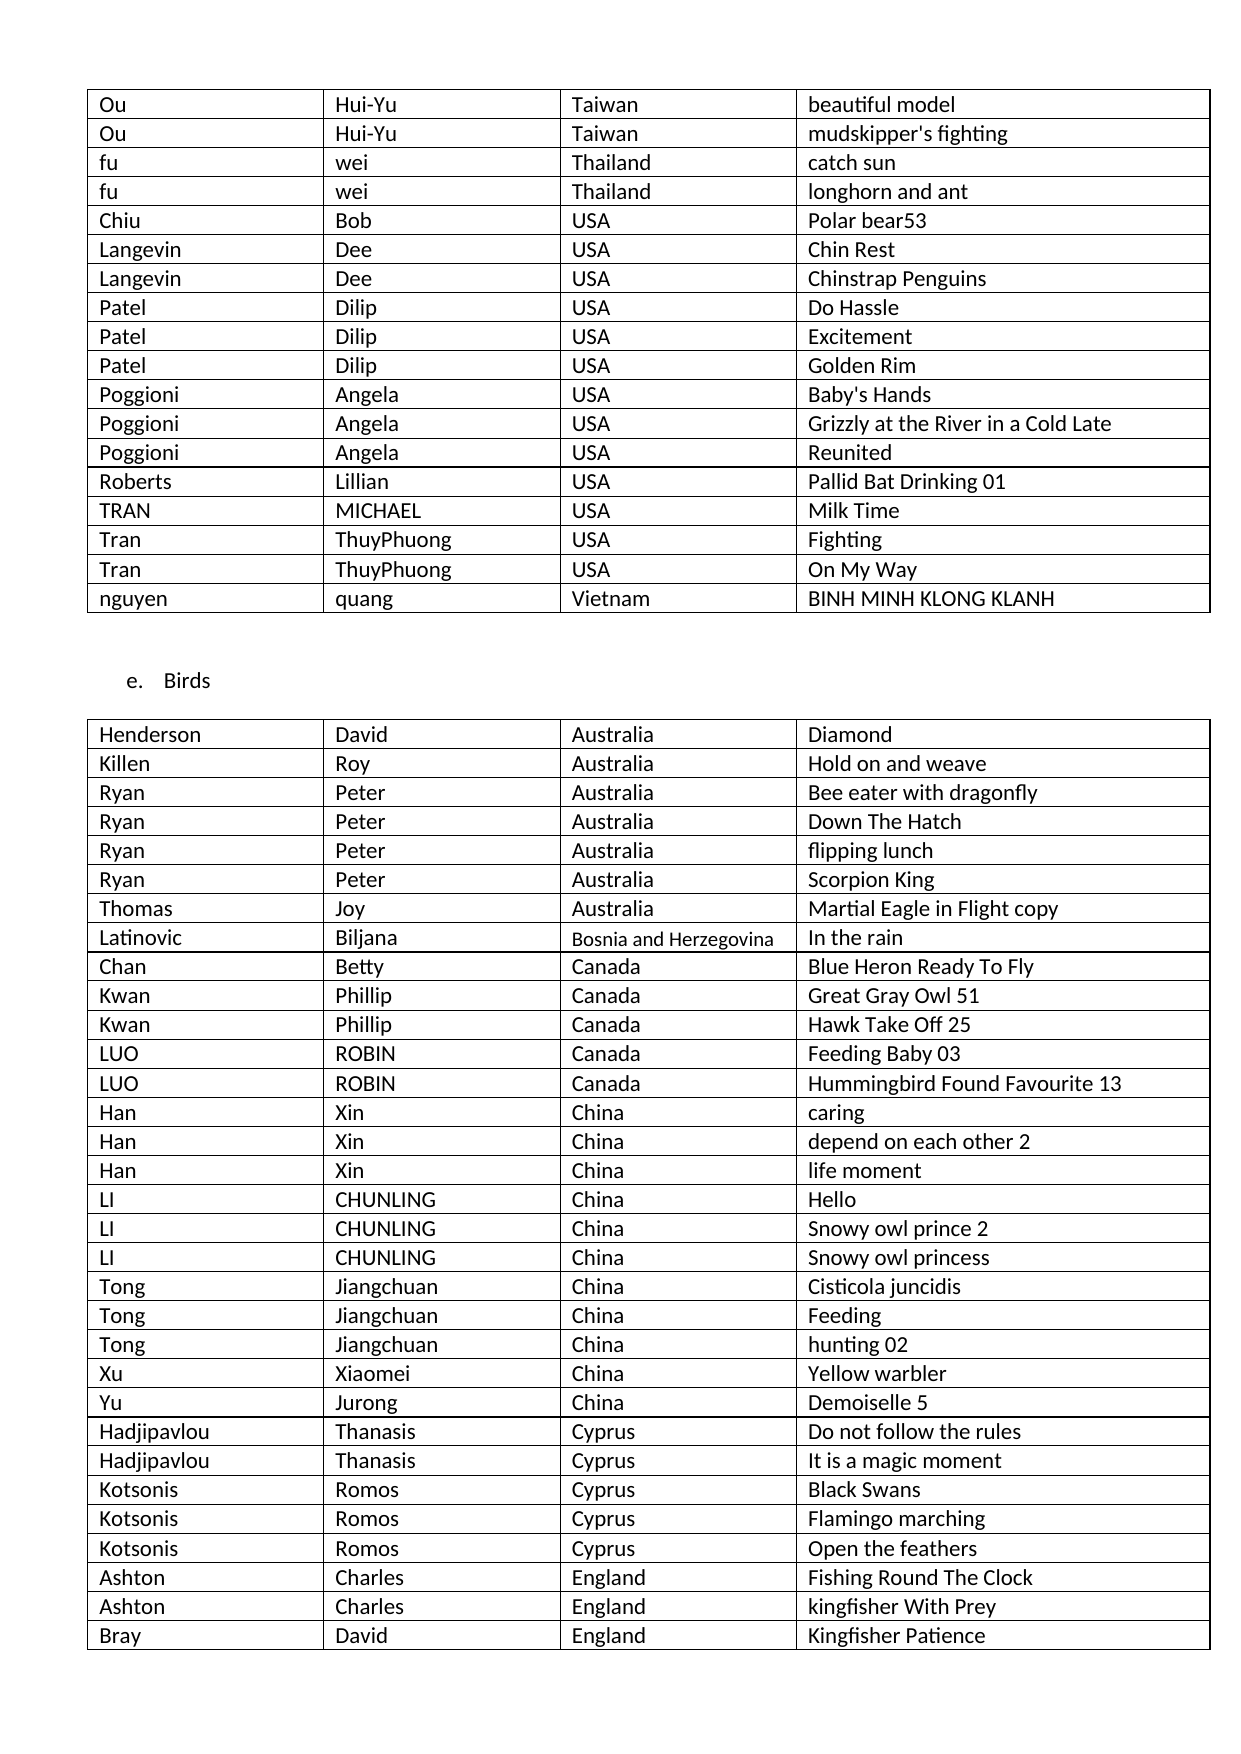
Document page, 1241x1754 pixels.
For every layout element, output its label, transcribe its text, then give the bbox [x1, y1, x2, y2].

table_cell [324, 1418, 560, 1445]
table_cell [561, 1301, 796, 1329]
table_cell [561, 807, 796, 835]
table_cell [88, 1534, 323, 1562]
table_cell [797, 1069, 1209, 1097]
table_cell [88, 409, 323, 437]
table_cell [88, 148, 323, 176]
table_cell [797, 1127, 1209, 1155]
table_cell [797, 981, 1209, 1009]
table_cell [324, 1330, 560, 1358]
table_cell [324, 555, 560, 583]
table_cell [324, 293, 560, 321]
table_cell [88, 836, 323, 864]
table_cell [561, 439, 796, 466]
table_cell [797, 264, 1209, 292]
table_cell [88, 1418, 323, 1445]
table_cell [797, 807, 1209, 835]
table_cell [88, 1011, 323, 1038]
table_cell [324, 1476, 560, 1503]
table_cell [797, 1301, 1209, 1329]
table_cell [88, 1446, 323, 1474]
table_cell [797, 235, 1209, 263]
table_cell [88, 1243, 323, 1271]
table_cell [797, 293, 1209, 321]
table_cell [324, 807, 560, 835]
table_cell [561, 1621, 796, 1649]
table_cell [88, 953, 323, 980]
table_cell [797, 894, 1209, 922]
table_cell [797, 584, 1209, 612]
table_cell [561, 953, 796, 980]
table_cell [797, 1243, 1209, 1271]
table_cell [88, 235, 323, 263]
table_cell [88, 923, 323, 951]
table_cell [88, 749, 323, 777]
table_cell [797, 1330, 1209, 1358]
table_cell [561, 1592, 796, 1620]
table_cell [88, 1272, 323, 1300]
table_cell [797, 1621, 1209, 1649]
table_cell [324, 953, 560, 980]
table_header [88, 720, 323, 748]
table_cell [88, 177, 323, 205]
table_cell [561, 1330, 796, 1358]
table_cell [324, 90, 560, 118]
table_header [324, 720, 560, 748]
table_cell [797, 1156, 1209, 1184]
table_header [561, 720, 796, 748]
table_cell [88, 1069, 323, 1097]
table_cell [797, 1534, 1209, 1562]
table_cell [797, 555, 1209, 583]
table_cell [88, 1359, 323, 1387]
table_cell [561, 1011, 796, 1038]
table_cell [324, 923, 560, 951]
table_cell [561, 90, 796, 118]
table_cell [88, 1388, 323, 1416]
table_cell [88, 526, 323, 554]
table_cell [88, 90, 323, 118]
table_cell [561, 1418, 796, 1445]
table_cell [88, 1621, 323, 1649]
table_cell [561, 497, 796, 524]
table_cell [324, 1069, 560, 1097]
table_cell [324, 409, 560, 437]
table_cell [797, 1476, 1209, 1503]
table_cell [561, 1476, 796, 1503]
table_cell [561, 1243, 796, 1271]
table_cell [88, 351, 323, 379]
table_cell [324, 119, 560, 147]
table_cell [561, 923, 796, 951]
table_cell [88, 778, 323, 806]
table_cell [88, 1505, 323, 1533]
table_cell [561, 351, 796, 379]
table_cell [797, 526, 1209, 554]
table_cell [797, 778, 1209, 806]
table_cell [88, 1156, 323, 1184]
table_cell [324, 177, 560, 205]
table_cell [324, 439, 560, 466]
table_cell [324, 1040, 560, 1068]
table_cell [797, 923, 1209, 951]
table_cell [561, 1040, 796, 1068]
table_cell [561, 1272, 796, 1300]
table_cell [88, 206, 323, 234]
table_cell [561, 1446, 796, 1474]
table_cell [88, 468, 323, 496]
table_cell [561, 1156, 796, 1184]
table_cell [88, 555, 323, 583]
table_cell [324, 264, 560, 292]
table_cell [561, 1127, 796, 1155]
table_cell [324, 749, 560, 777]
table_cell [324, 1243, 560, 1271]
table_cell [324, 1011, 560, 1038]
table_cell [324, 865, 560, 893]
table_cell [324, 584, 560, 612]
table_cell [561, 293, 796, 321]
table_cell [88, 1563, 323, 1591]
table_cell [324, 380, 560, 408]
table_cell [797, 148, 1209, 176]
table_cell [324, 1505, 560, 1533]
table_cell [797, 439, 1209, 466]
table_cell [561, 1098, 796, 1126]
list Birds [126, 666, 1181, 694]
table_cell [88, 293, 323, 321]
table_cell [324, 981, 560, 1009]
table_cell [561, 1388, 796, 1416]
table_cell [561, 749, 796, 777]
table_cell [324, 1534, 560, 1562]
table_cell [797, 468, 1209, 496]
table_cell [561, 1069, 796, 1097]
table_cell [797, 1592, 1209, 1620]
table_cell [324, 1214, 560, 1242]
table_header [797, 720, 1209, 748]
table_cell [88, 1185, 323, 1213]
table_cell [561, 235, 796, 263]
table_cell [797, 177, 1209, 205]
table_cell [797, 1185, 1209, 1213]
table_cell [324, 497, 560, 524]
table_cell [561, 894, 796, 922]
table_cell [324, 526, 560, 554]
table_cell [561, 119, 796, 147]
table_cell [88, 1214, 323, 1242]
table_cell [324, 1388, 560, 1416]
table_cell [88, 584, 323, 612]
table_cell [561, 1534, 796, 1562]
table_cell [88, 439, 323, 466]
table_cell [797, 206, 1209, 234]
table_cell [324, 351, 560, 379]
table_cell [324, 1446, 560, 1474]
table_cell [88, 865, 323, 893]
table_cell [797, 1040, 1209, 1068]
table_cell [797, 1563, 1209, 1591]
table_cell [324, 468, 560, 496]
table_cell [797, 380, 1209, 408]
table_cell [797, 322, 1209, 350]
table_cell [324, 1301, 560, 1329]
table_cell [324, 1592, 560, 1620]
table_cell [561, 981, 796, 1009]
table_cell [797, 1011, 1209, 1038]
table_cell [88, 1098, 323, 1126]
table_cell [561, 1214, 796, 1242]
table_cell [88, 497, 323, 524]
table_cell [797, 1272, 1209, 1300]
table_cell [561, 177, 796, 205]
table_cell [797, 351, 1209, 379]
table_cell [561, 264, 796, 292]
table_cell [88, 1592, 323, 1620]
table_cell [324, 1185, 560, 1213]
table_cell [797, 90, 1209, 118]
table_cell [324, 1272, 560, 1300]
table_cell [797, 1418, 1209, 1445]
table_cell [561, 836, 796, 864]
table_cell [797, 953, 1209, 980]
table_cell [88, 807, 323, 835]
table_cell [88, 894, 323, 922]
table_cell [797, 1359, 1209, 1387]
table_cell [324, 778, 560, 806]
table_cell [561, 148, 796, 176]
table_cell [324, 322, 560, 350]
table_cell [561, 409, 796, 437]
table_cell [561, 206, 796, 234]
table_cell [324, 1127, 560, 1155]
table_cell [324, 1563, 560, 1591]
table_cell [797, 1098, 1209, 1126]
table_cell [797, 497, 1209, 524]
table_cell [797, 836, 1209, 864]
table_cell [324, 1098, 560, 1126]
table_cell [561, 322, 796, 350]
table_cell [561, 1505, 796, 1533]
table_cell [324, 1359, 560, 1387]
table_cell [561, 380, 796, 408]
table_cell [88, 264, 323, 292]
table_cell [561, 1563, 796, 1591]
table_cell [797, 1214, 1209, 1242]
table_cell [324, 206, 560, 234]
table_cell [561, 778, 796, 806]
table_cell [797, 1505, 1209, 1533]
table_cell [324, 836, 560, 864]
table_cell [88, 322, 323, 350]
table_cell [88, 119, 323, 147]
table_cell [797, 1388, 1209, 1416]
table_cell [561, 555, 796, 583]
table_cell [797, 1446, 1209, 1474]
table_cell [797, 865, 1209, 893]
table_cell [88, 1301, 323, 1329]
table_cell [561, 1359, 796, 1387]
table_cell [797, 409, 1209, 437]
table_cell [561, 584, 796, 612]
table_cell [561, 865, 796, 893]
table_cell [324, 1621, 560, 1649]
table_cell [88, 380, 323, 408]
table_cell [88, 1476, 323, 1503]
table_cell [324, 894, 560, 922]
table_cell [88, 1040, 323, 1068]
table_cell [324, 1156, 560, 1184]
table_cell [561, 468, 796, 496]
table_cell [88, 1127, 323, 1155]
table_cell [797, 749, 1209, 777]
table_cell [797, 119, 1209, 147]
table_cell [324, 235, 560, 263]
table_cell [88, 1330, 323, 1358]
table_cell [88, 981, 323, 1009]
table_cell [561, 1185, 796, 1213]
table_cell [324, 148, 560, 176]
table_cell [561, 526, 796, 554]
